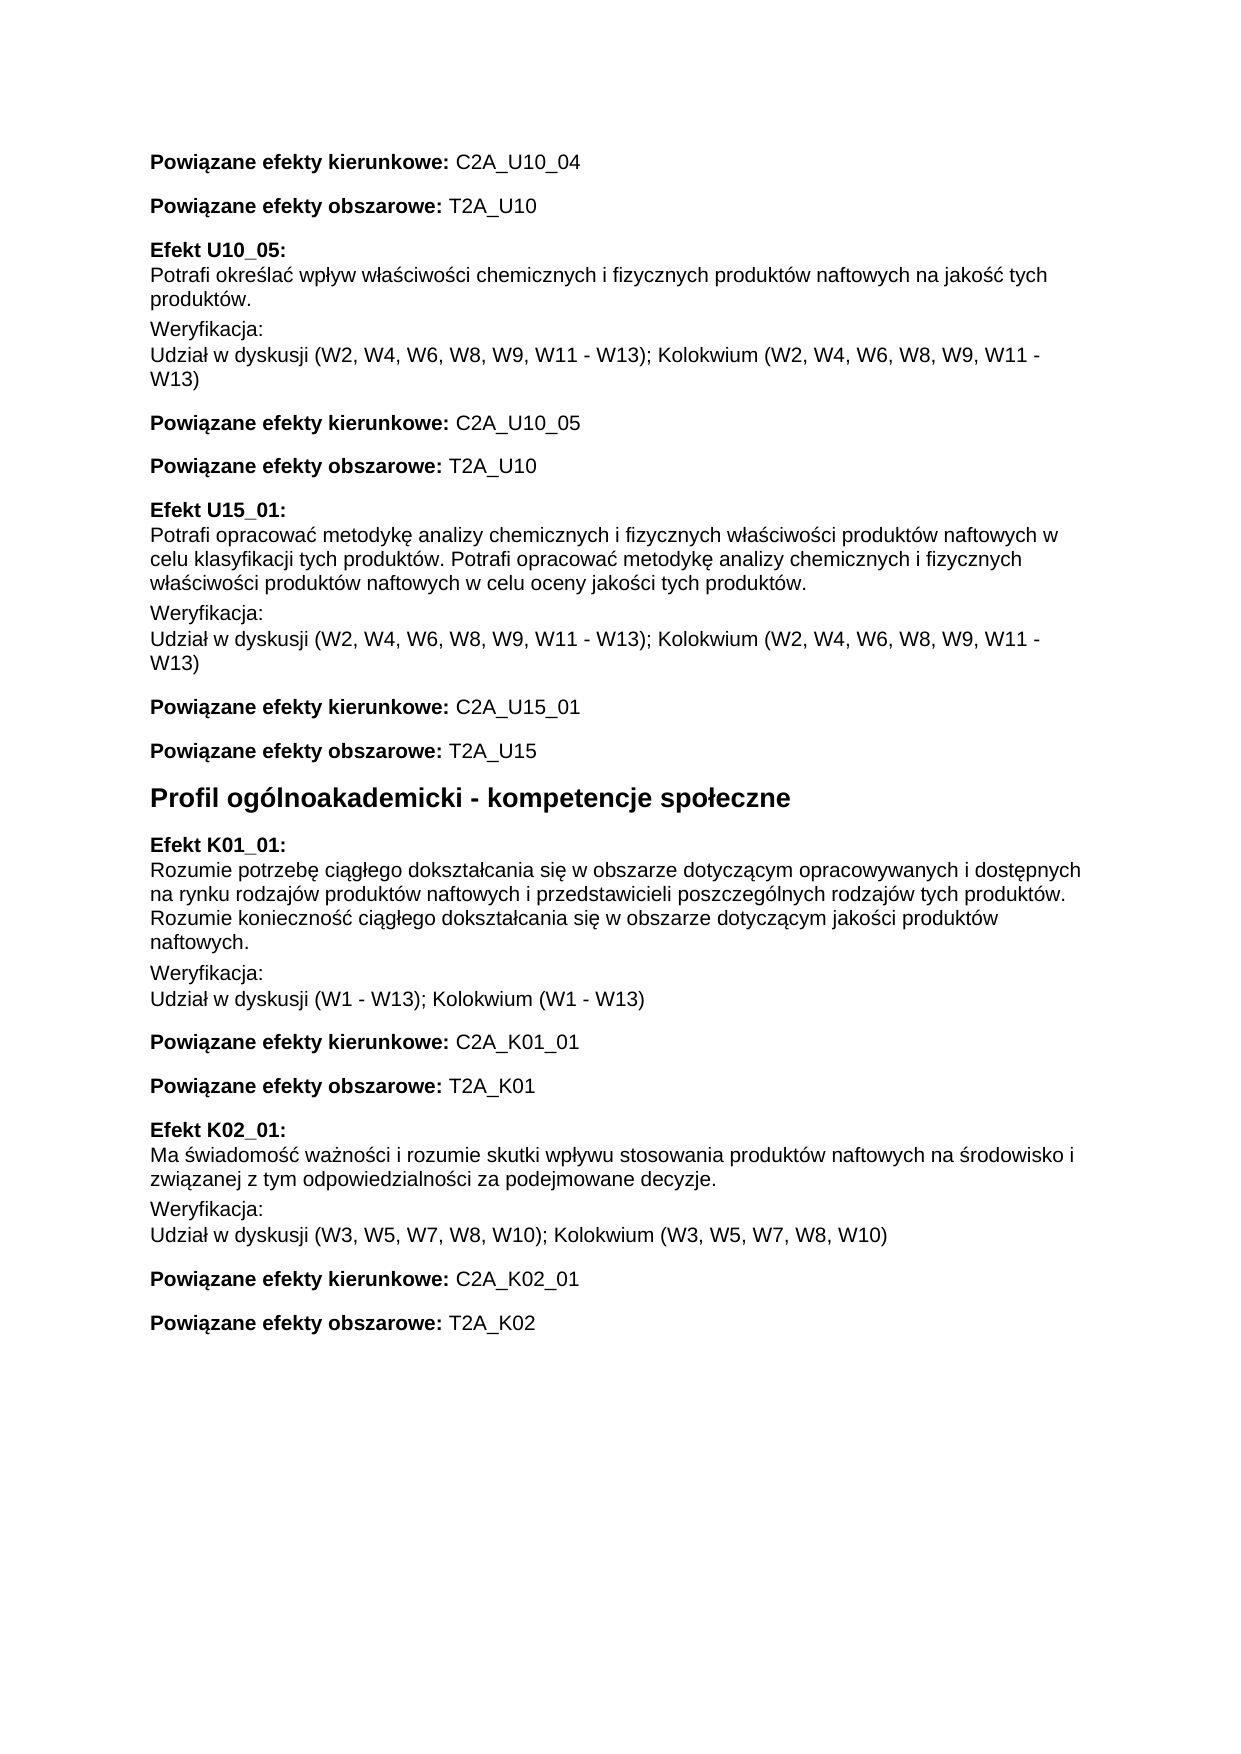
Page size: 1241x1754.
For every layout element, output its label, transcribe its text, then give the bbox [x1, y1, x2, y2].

text Potrafi opracować metodykę analizy chemicznych i fizycznych właściwości produktów naftowych w celu klasyfikacji tych produktów. Potrafi opracować metodykę analizy chemicznych i fizycznych właściwości produktów naftowych w celu oceny jakości tych produktów. [150, 523, 1090, 595]
text Powiązane efekty obszarowe: T2A_U10 [150, 194, 1090, 218]
text Efekt U10_05: [150, 237, 1090, 261]
text Weryfikacja: [150, 1197, 1090, 1221]
text Rozumie potrzebę ciągłego dokształcania się w obszarze dotyczącym opracowywanych i dostępnych na rynku rodzajów produktów naftowych i przedstawicieli poszczególnych rodzajów tych produktów. Rozumie konieczność ciągłego dokształcania się w obszarze dotyczącym jakości produktów naftowych. [150, 858, 1090, 954]
text Powiązane efekty kierunkowe: C2A_U10_05 [150, 410, 1090, 434]
text Weryfikacja: [150, 317, 1090, 341]
text Powiązane efekty obszarowe: T2A_U15 [150, 738, 1090, 762]
text Udział w dyskusji (W2, W4, W6, W8, W9, W11 - W13); Kolokwium (W2, W4, W6, W8, W9, W11 - W13) [150, 343, 1090, 391]
text Powiązane efekty kierunkowe: C2A_K01_01 [150, 1030, 1090, 1054]
text Powiązane efekty kierunkowe: C2A_U10_04 [150, 150, 1090, 174]
text Udział w dyskusji (W3, W5, W7, W8, W10); Kolokwium (W3, W5, W7, W8, W10) [150, 1223, 1090, 1247]
text Powiązane efekty obszarowe: T2A_K02 [150, 1310, 1090, 1334]
text Ma świadomość ważności i rozumie skutki wpływu stosowania produktów naftowych na środowisko i związanej z tym odpowiedzialności za podejmowane decyzje. [150, 1143, 1090, 1191]
text Efekt K02_01: [150, 1118, 1090, 1142]
text Weryfikacja: [150, 601, 1090, 625]
text Efekt K01_01: [150, 833, 1090, 857]
text Powiązane efekty obszarowe: T2A_K01 [150, 1074, 1090, 1098]
text Weryfikacja: [150, 960, 1090, 984]
text Potrafi określać wpływ właściwości chemicznych i fizycznych produktów naftowych na jakość tych produktów. [150, 262, 1090, 310]
text Powiązane efekty kierunkowe: C2A_K02_01 [150, 1267, 1090, 1291]
text Powiązane efekty obszarowe: T2A_U10 [150, 454, 1090, 478]
subtitle Profil ogólnoakademicki - kompetencje społeczne [150, 782, 1090, 813]
text Udział w dyskusji (W2, W4, W6, W8, W9, W11 - W13); Kolokwium (W2, W4, W6, W8, W9, W11 - W13) [150, 627, 1090, 675]
text Efekt U15_01: [150, 498, 1090, 522]
text Udział w dyskusji (W1 - W13); Kolokwium (W1 - W13) [150, 986, 1090, 1010]
text Powiązane efekty kierunkowe: C2A_U15_01 [150, 695, 1090, 719]
